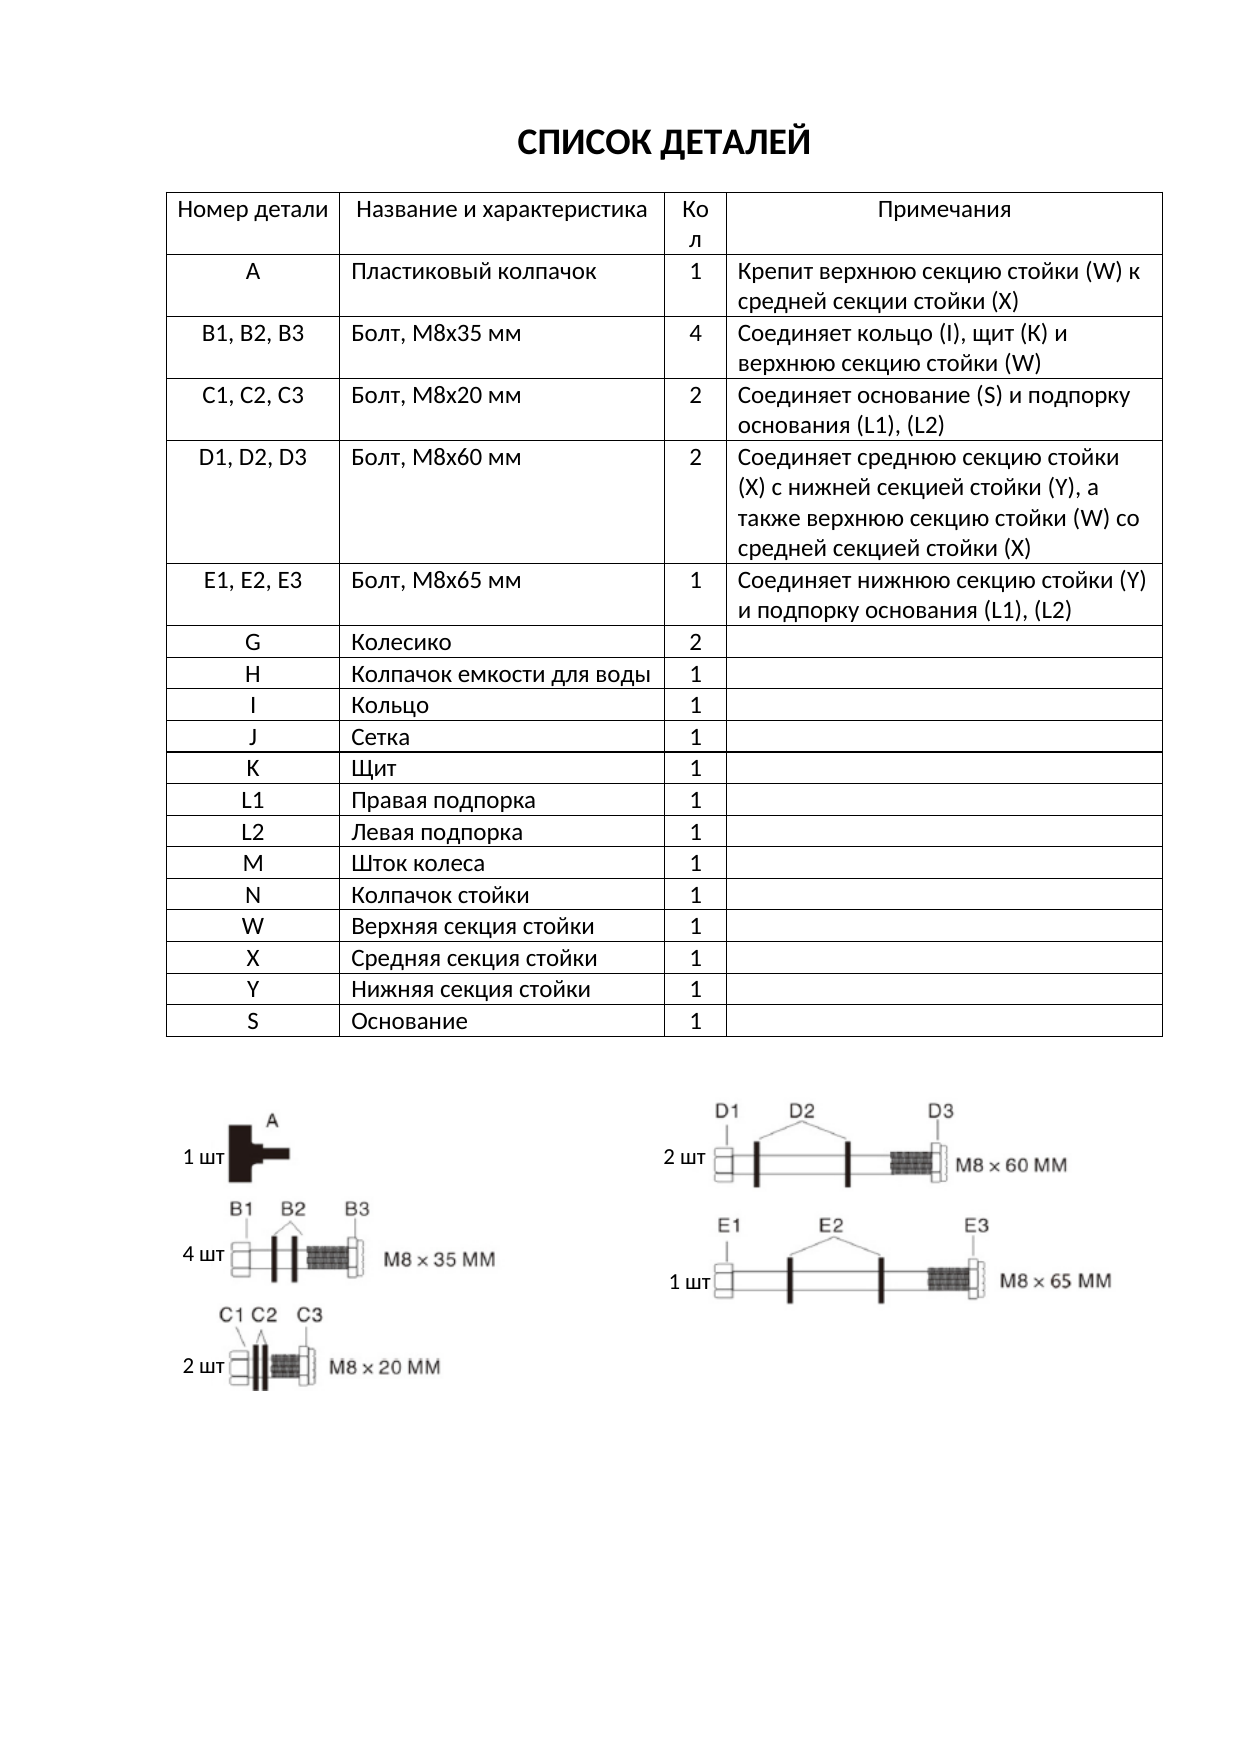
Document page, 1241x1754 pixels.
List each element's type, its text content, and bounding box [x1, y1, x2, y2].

table_cell Крепит верхнюю секцию стойки (W) к средней секции стойки (Х) [727, 255, 1162, 316]
table_cell 2 [665, 441, 726, 563]
table_cell Щит [340, 753, 664, 783]
table_cell N [167, 879, 339, 909]
table_cell Соединяет кольцо (I), щит (К) и верхнюю секцию стойки (W) [727, 317, 1162, 378]
table_cell Колесико [340, 626, 664, 657]
table_cell [727, 847, 1162, 878]
table_cell Верхняя секция стойки [340, 910, 664, 941]
table_cell X [167, 942, 339, 972]
table_cell 1 [665, 689, 726, 720]
table_cell Пластиковый колпачок [340, 255, 664, 316]
table_cell L2 [167, 816, 339, 846]
table_cell Сетка [340, 721, 664, 751]
table_cell 1 [665, 1005, 726, 1036]
table_cell Соединяет среднюю секцию стойки (Х) с нижней секцией стойки (Y), а также верхнюю секцию стойки (W) со средней секцией стойки (Х) [727, 441, 1162, 563]
table_cell [727, 689, 1162, 720]
table_cell L1 [167, 784, 339, 814]
table_cell Средняя секция стойки [340, 942, 664, 972]
table_cell Y [167, 974, 339, 1004]
table_cell 1 [665, 910, 726, 941]
table_cell 4 [665, 317, 726, 378]
table_cell 1 [665, 879, 726, 909]
table_cell 1 [665, 658, 726, 688]
table_cell [727, 753, 1162, 783]
table_cell [727, 784, 1162, 814]
table_cell В1, В2, В3 [167, 317, 339, 378]
table_cell 1 [665, 753, 726, 783]
table_cell 1 [665, 564, 726, 625]
table_cell Болт, М8х60 мм [340, 441, 664, 563]
table_cell Болт, М8х65 мм [340, 564, 664, 625]
table_header Кол [665, 193, 726, 254]
table_cell Левая подпорка [340, 816, 664, 846]
table_cell 2 [665, 379, 726, 440]
table_cell D1, D2, D3 [167, 441, 339, 563]
table_cell [727, 1005, 1162, 1036]
table_cell Шток колеса [340, 847, 664, 878]
table_cell Болт, М8х35 мм [340, 317, 664, 378]
table_cell [727, 721, 1162, 751]
table_cell Колпачок стойки [340, 879, 664, 909]
table_cell Болт, М8х20 мм [340, 379, 664, 440]
table_cell W [167, 910, 339, 941]
table_cell J [167, 721, 339, 751]
table_cell 1 [665, 942, 726, 972]
table_cell Основание [340, 1005, 664, 1036]
table_cell K [167, 753, 339, 783]
table_cell Соединяет основание (S) и подпорку основания (L1), (L2) [727, 379, 1162, 440]
table_cell Соединяет нижнюю секцию стойки (Y) и подпорку основания (L1), (L2) [727, 564, 1162, 625]
table_cell [727, 942, 1162, 972]
table_cell 2 [665, 626, 726, 657]
text СПИСОК ДЕТАЛЕЙ [177, 118, 1152, 164]
table_cell Правая подпорка [340, 784, 664, 814]
table_cell 1 [665, 847, 726, 878]
table_cell E1, E2, E3 [167, 564, 339, 625]
table_cell С1, С2, С3 [167, 379, 339, 440]
table_cell G [167, 626, 339, 657]
table_header Название и характеристика [340, 193, 664, 254]
table_cell Нижняя секция стойки [340, 974, 664, 1004]
table_cell [727, 816, 1162, 846]
table_cell 1 [665, 784, 726, 814]
table_cell Колпачок емкости для воды [340, 658, 664, 688]
table_cell [727, 910, 1162, 941]
table_cell H [167, 658, 339, 688]
table_cell Кольцо [340, 689, 664, 720]
table_cell 1 [665, 721, 726, 751]
table_cell [727, 974, 1162, 1004]
table_header Номер детали [167, 193, 339, 254]
table_cell [727, 879, 1162, 909]
table_cell M [167, 847, 339, 878]
table_cell [727, 658, 1162, 688]
table_cell 1 [665, 974, 726, 1004]
table_cell S [167, 1005, 339, 1036]
table_cell 1 [665, 816, 726, 846]
table_cell 1 [665, 255, 726, 316]
table_cell I [167, 689, 339, 720]
table_cell А [167, 255, 339, 316]
table_header Примечания [727, 193, 1162, 254]
picture [211, 1092, 1118, 1391]
table_cell [727, 626, 1162, 657]
